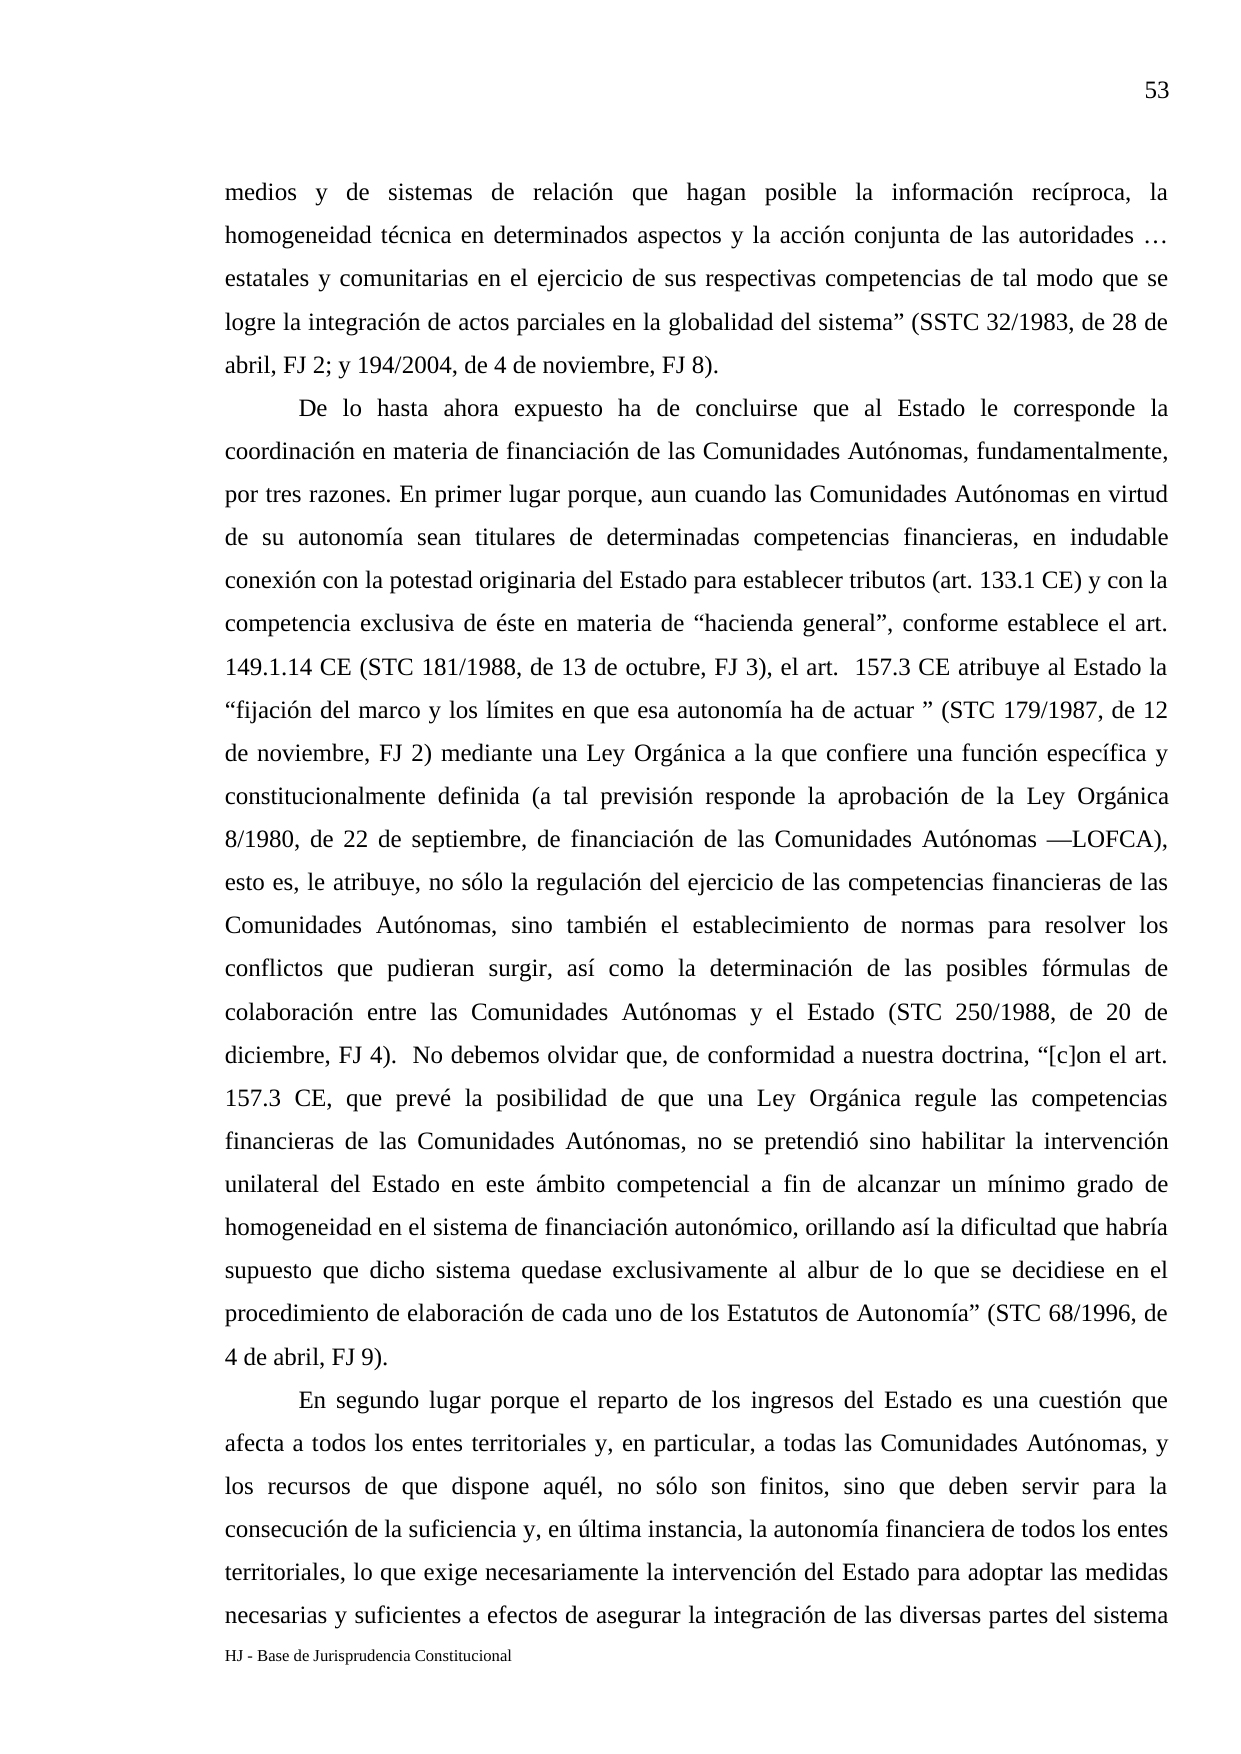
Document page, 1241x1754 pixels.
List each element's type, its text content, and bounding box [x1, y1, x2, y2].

text De lo hasta ahora expuesto ha de concluirse que al Estado le corresponde la coordinación en materia de financiación de las Comunidades Autónomas, fundamentalmente, por tres razones. En primer lugar porque, aun cuando las Comunidades Autónomas en virtud de su autonomía sean titulares de determinadas competencias financieras, en indudable conexión con la potestad originaria del Estado para establecer tributos (art. 133.1 CE) y con la competencia exclusiva de éste en materia de “hacienda general”, conforme establece el art. 149.1.14 CE (STC 181/1988, de 13 de octubre, FJ 3), el art. 157.3 CE atribuye al Estado la “fijación del marco y los límites en que esa autonomía ha de actuar ” (STC 179/1987, de 12 de noviembre, FJ 2) mediante una Ley Orgánica a la que confiere una función específica y constitucionalmente definida (a tal previsión responde la aprobación de la Ley Orgánica 8/1980, de 22 de septiembre, de financiación de las Comunidades Autónomas —LOFCA), esto es, le atribuye, no sólo la regulación del ejercicio de las competencias financieras de las Comunidades Autónomas, sino también el establecimiento de normas para resolver los conflictos que pudieran surgir, así como la determinación de las posibles fórmulas de colaboración entre las Comunidades Autónomas y el Estado (STC 250/1988, de 20 de diciembre, FJ 4). No debemos olvidar que, de conformidad a nuestra doctrina, “[c]on el art. 157.3 CE, que prevé la posibilidad de que una Ley Orgánica regule las competencias financieras de las Comunidades Autónomas, no se pretendió sino habilitar la intervención unilateral del Estado en este ámbito competencial a fin de alcanzar un mínimo grado de homogeneidad en el sistema de financiación autonómico, orillando así la dificultad que habría supuesto que dicho sistema quedase exclusivamente al albur de lo que se decidiese en el procedimiento de elaboración de cada uno de los Estatutos de Autonomía” (STC 68/1996, de 4 de abril, FJ 9). [224, 393, 1169, 1370]
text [224, 1385, 1169, 1629]
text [224, 177, 1169, 378]
